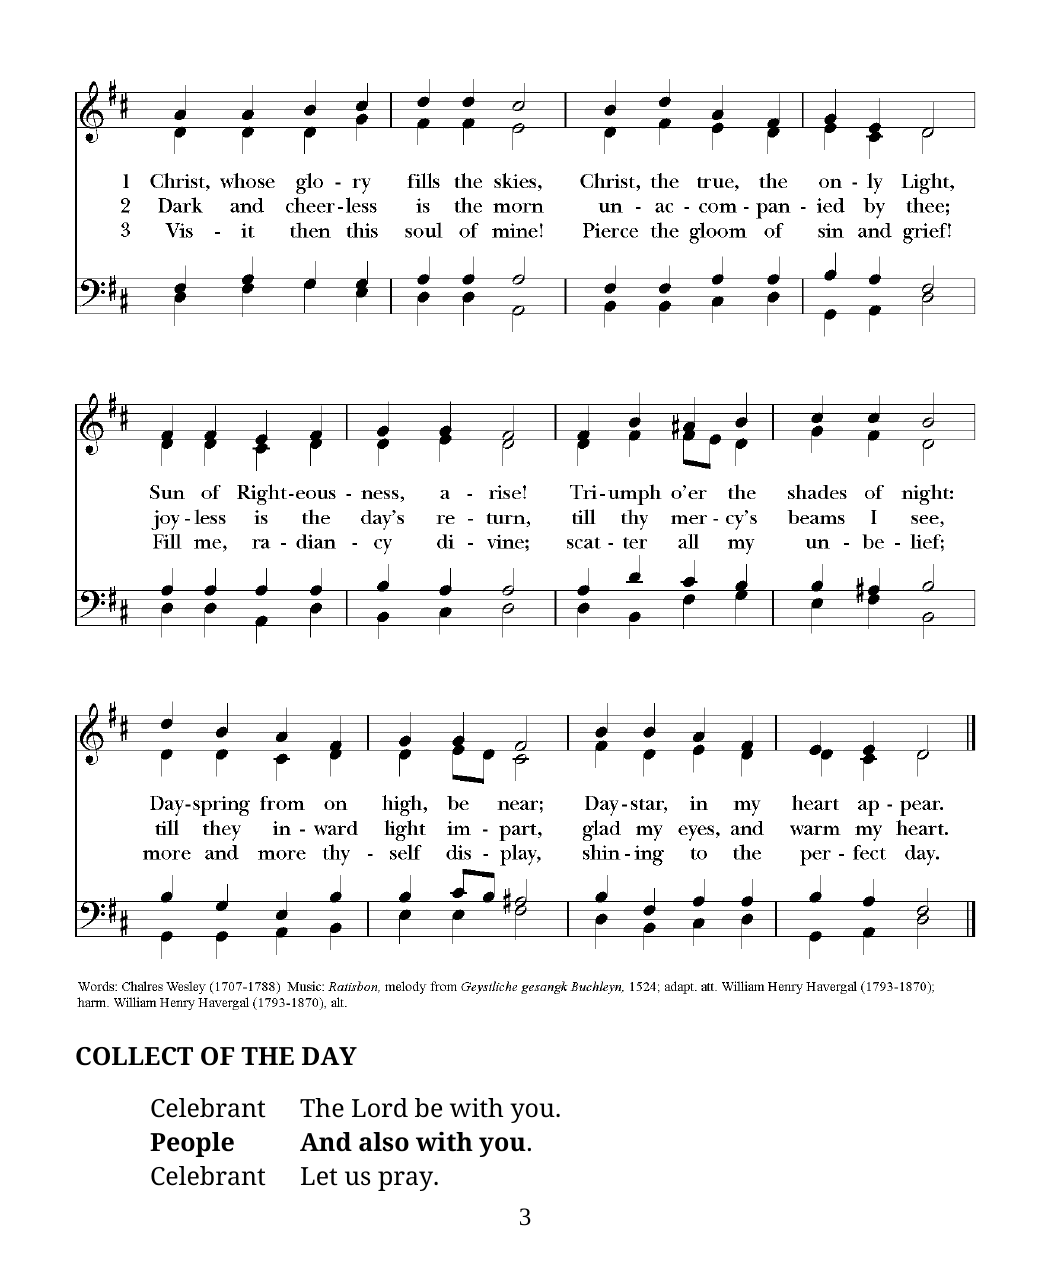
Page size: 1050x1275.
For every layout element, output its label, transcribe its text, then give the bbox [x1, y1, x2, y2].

text Celebrant The Lord be with you. [75, 1091, 975, 1125]
text People And also with you. [75, 1125, 975, 1159]
text Celebrant Let us pray. [75, 1159, 975, 1193]
picture [75, 75, 976, 363]
text COLLECT OF THE DAY [75, 1038, 975, 1072]
